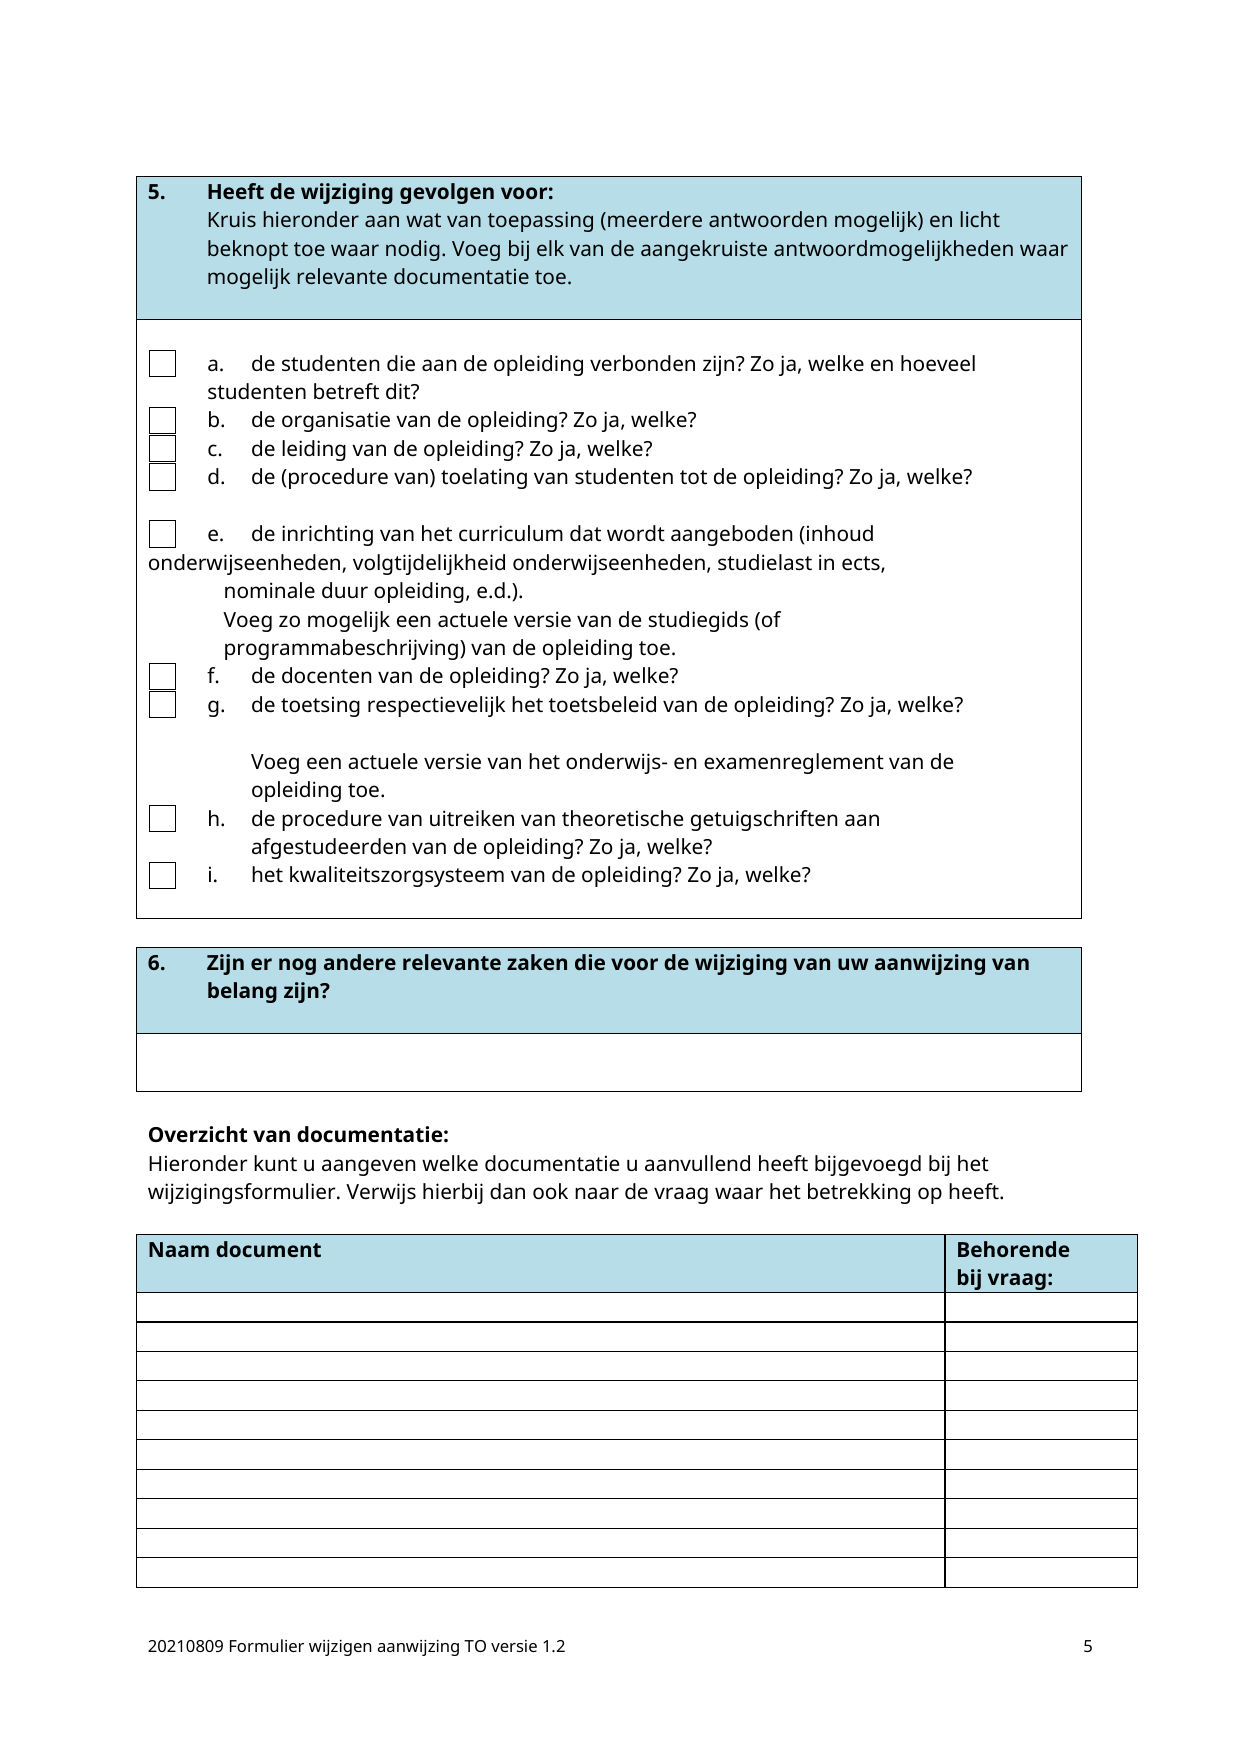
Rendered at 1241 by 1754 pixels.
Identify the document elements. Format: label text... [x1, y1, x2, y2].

table_header Zijn er nog andere relevante zaken die voor de wijziging van uw aanwijzing van belang zijn? [137, 948, 1081, 1033]
table_cell [137, 1293, 944, 1321]
table_cell [137, 1440, 944, 1469]
table_cell [137, 1558, 944, 1587]
table_cell [137, 1381, 944, 1410]
table_cell [137, 1411, 944, 1439]
table_cell [137, 1323, 944, 1351]
text Hieronder kunt u aangeven welke documentatie u aanvullend heeft bijgevoegd bij het wijzigingsformulier. Verwijs hierbij dan ook naar de vraag waar het betrekking op heeft. [148, 1149, 1093, 1206]
table_cell [137, 1499, 944, 1528]
table_cell [946, 1499, 1137, 1528]
table_cell a. de studenten die aan de opleiding verbonden zijn? Zo ja, welke en hoeveel studenten betreft dit? b. de organisatie van de opleiding? Zo ja, welke? c. de leiding van de opleiding? Zo ja, welke? d. de (procedure van) toelating van studenten tot de opleiding? Zo ja, welke? e. de inrichting van het curriculum dat wordt aangeboden (inhoud onderwijseenheden, volgtijdelijkheid onderwijseenheden, studielast in ects, nominale duur opleiding, e.d.). Voeg zo mogelijk een actuele versie van de studiegids (of programmabeschrijving) van de opleiding toe. f. de docenten van de opleiding? Zo ja, welke? g. de toetsing respectievelijk het toetsbeleid van de opleiding? Zo ja, welke? Voeg een actuele versie van het onderwijs- en examenreglement van de opleiding toe. h. de procedure van uitreiken van theoretische getuigschriften aan afgestudeerden van de opleiding? Zo ja, welke? i. het kwaliteitszorgsysteem van de opleiding? Zo ja, welke? [137, 320, 1081, 917]
table_cell [137, 1529, 944, 1557]
table_cell [946, 1293, 1137, 1321]
table_cell [946, 1411, 1137, 1439]
table_cell [946, 1470, 1137, 1498]
table_cell [137, 1034, 1081, 1091]
table_header Behorende bij vraag: [946, 1235, 1137, 1292]
table_cell [946, 1440, 1137, 1469]
table_cell [946, 1323, 1137, 1351]
table_header Heeft de wijziging gevolgen voor: Kruis hieronder aan wat van toepassing (meerdere antwoorden mogelijk) en licht beknopt toe waar nodig. Voeg bij elk van de aangekruiste antwoordmogelijkheden waar mogelijk relevante documentatie toe. [137, 177, 1081, 319]
table_cell [137, 1352, 944, 1380]
table_cell [946, 1381, 1137, 1410]
table_header Naam document [137, 1235, 944, 1292]
table_cell [946, 1352, 1137, 1380]
table_cell [946, 1529, 1137, 1557]
table_cell [137, 1470, 944, 1498]
table_cell [946, 1558, 1137, 1587]
text Overzicht van documentatie: [148, 1120, 1093, 1149]
